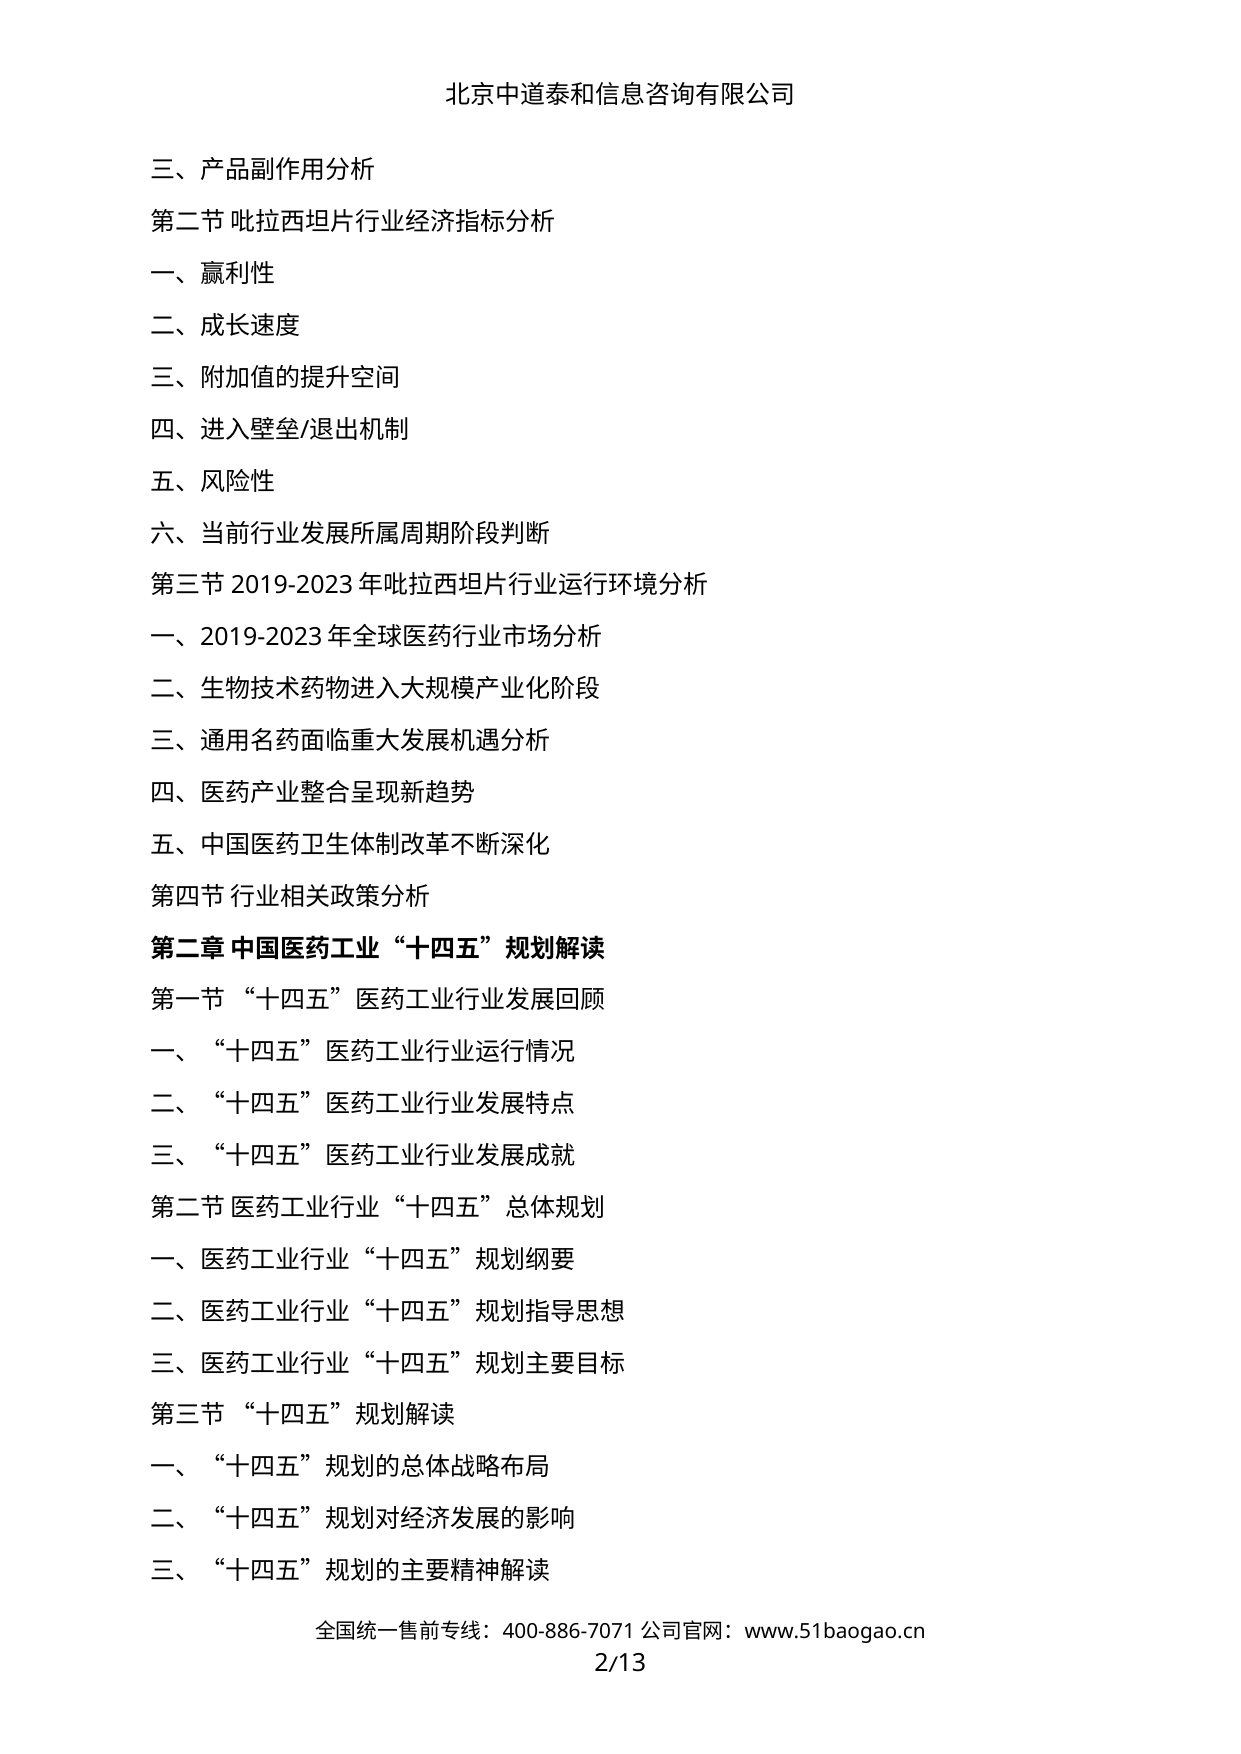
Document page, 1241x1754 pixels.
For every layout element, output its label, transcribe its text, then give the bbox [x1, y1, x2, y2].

text 三、产品副作用分析 [150, 150, 1090, 186]
text 二、“十四五”规划对经济发展的影响 [150, 1499, 1090, 1535]
text 三、附加值的提升空间 [150, 357, 1090, 394]
text 五、中国医药卫生体制改革不断深化 [150, 824, 1090, 861]
text 一、医药工业行业“十四五”规划纲要 [150, 1239, 1090, 1276]
text 一、“十四五”医药工业行业运行情况 [150, 1032, 1090, 1068]
text 第三节 “十四五”规划解读 [150, 1395, 1090, 1431]
text 三、医药工业行业“十四五”规划主要目标 [150, 1343, 1090, 1379]
text 六、当前行业发展所属周期阶段判断 [150, 513, 1090, 549]
text 二、成长速度 [150, 306, 1090, 342]
text 二、生物技术药物进入大规模产业化阶段 [150, 669, 1090, 705]
text 第二节 吡拉西坦片行业经济指标分析 [150, 202, 1090, 238]
text 四、进入壁垒/退出机制 [150, 409, 1090, 446]
text 三、“十四五”规划的主要精神解读 [150, 1551, 1090, 1587]
text 五、风险性 [150, 461, 1090, 497]
text 一、2019-2023年全球医药行业市场分析 [150, 617, 1090, 653]
text 三、通用名药面临重大发展机遇分析 [150, 721, 1090, 757]
text 第二章 中国医药工业“十四五”规划解读 [150, 928, 1090, 964]
text 第四节 行业相关政策分析 [150, 876, 1090, 912]
text 三、“十四五”医药工业行业发展成就 [150, 1136, 1090, 1172]
text 二、“十四五”医药工业行业发展特点 [150, 1084, 1090, 1120]
text 二、医药工业行业“十四五”规划指导思想 [150, 1291, 1090, 1327]
text 第三节 2019-2023年吡拉西坦片行业运行环境分析 [150, 565, 1090, 601]
text 四、医药产业整合呈现新趋势 [150, 772, 1090, 809]
text 第一节 “十四五”医药工业行业发展回顾 [150, 980, 1090, 1016]
text 第二节 医药工业行业“十四五”总体规划 [150, 1187, 1090, 1224]
text 一、“十四五”规划的总体战略布局 [150, 1447, 1090, 1483]
text 一、赢利性 [150, 254, 1090, 290]
